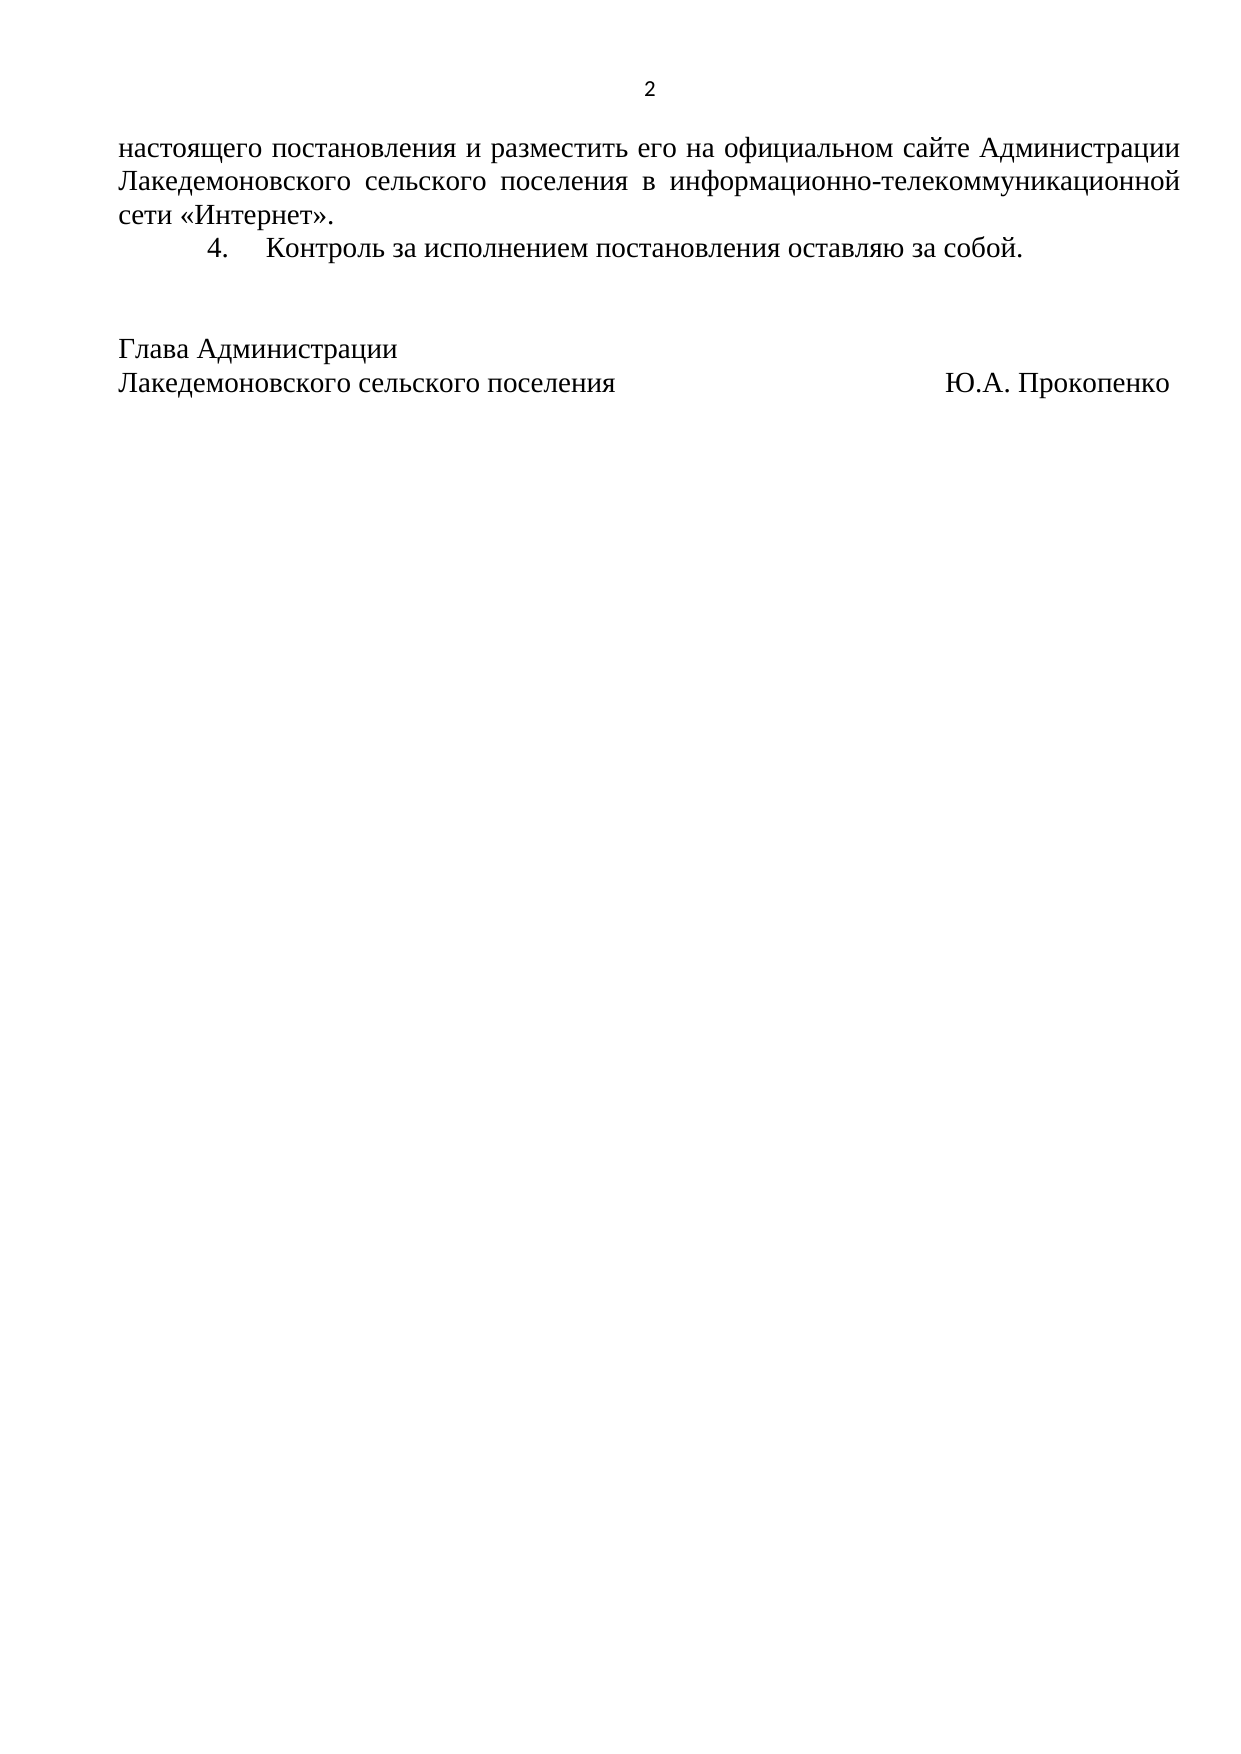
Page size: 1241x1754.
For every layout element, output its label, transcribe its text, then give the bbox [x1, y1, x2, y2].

text Глава Администрации [118, 331, 1181, 365]
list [118, 130, 1181, 231]
list Контроль за исполнением постановления оставляю за собой. [118, 231, 1181, 264]
text Лакедемоновского сельского поселения Ю.А. Прокопенко [118, 365, 1181, 398]
